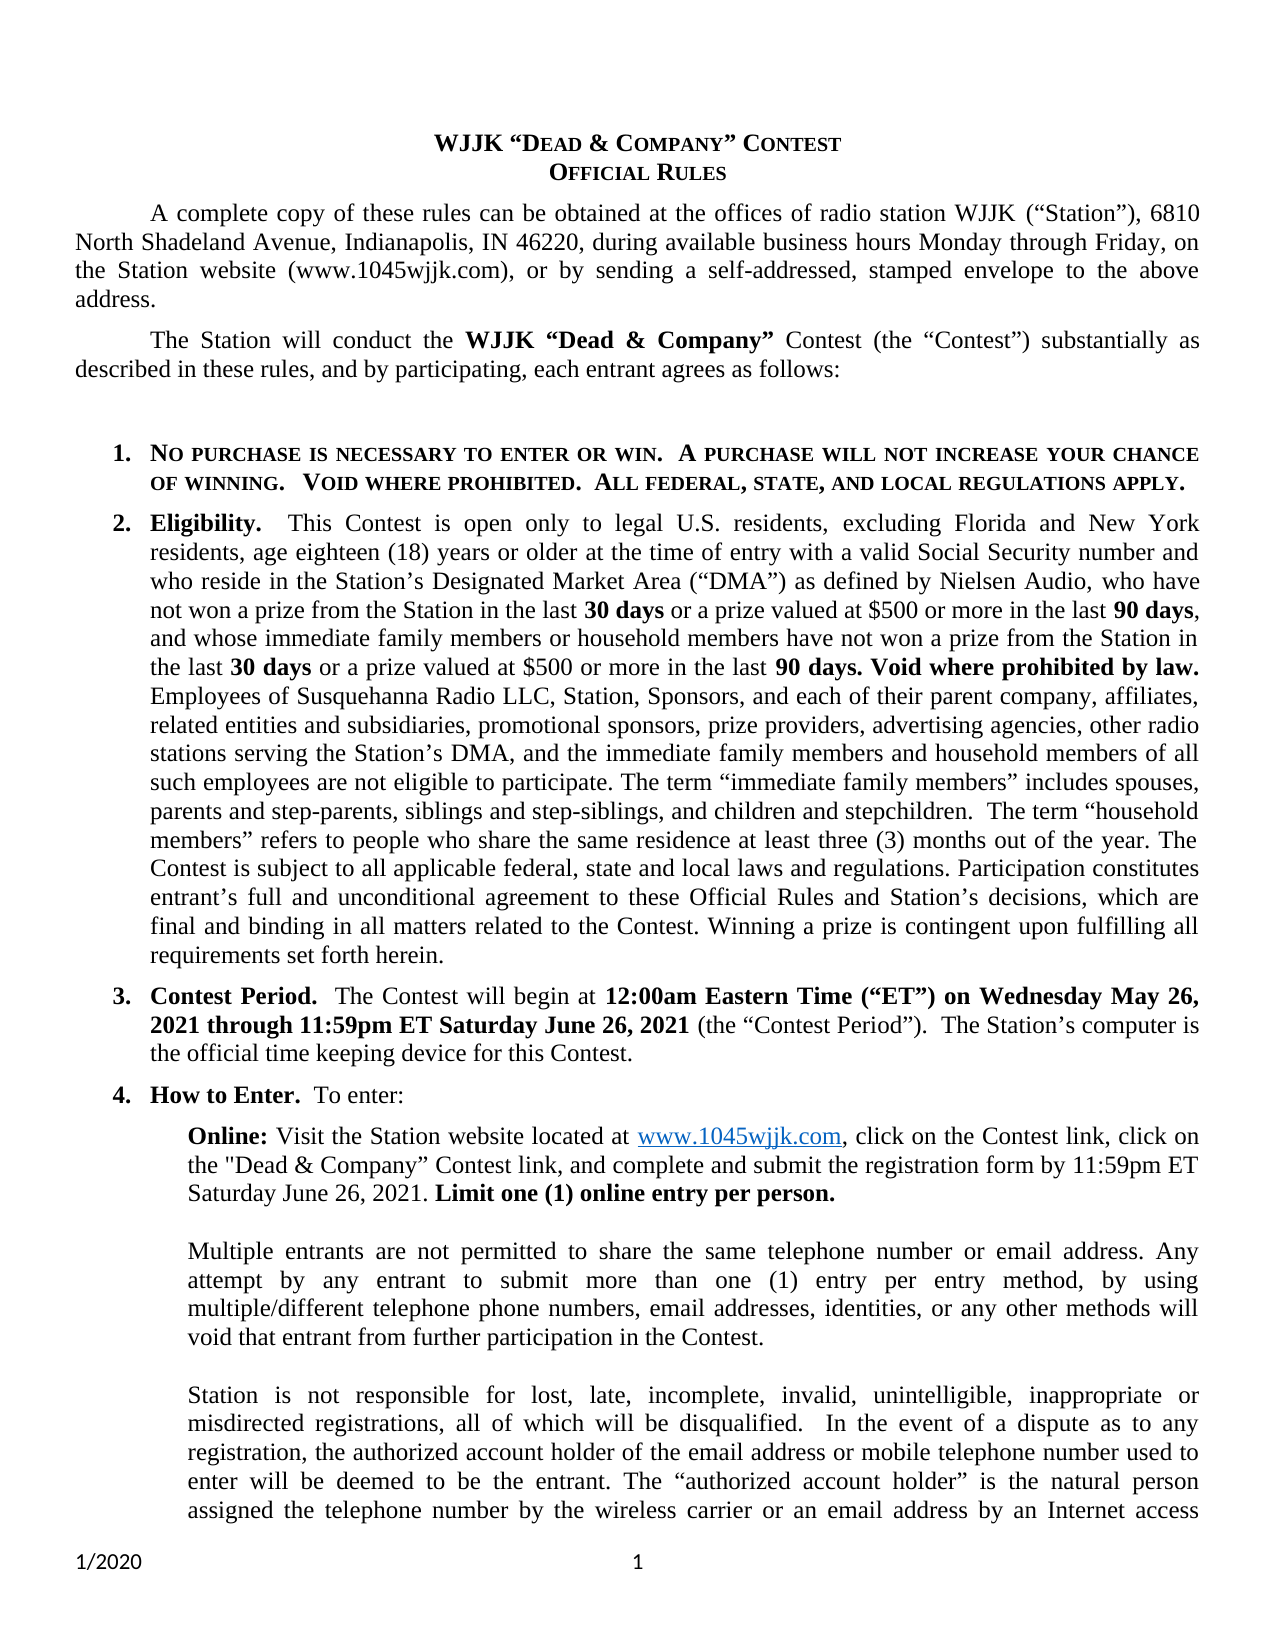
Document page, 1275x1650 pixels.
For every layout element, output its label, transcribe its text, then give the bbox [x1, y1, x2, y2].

text The Station will conduct the WJJK “Dead & Company” Contest (the “Contest”) substantially as described in these rules, and by participating, each entrant agrees as follows: [75, 326, 1200, 383]
list Contest Period. The Contest will begin at 12:00am Eastern Time (“ET”) on Wednesday May 26, 2021 through 11:59pm ET Saturday June 26, 2021 (the “Contest Period”). The Station’s computer is the official time keeping device for this Contest. [112, 981, 1200, 1067]
list How to Enter. To enter: [112, 1080, 1200, 1108]
text WJJK “Dead & Company” Contest Official Rules [75, 128, 1200, 186]
list Multiple entrants are not permitted to share the same telephone number or email address. Any attempt by any entrant to submit more than one (1) entry per entry method, by using multiple/different telephone phone numbers, email addresses, identities, or any other methods will void that entrant from further participation in the Contest. [187, 1236, 1200, 1351]
list Eligibility. This Contest is open only to legal U.S. residents, excluding Florida and New York residents, age eighteen (18) years or older at the time of entry with a valid Social Security number and who reside in the Station’s Designated Market Area (“DMA”) as defined by Nielsen Audio, who have not won a prize from the Station in the last 30 days or a prize valued at $500 or more in the last 90 days, and whose immediate family members or household members have not won a prize from the Station in the last 30 days or a prize valued at $500 or more in the last 90 days. Void where prohibited by law. Employees of Susquehanna Radio LLC, Station, Sponsors, and each of their parent company, affiliates, related entities and subsidiaries, promotional sponsors, prize providers, advertising agencies, other radio stations serving the Station’s DMA, and the immediate family members and household members of all such employees are not eligible to participate. The term “immediate family members” includes spouses, parents and step-parents, siblings and step-siblings, and children and stepchildren. The term “household members” refers to people who share the same residence at least three (3) months out of the year. The Contest is subject to all applicable federal, state and local laws and regulations. Participation constitutes entrant’s full and unconditional agreement to these Official Rules and Station’s decisions, which are final and binding in all matters related to the Contest. Winning a prize is contingent upon fulfilling all requirements set forth herein. [112, 508, 1200, 968]
list No purchase is necessary to enter or win. A purchase will not increase your chance of winning. Void where prohibited. All federal, state, and local regulations apply. [112, 438, 1200, 496]
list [187, 1380, 1200, 1523]
list Online: Visit the Station website located at www.1045wjjk.com, click on the Contest link, click on the "Dead & Company” Contest link, and complete and submit the registration form by 11:59pm ET Saturday June 26, 2021. Limit one (1) online entry per person. [187, 1121, 1200, 1207]
text A complete copy of these rules can be obtained at the offices of radio station WJJK (“Station”), 6810 North Shadeland Avenue, Indianapolis, IN 46220, during available business hours Monday through Friday, on the Station website (www.1045wjjk.com), or by sending a self-addressed, stamped envelope to the above address. [75, 198, 1200, 313]
